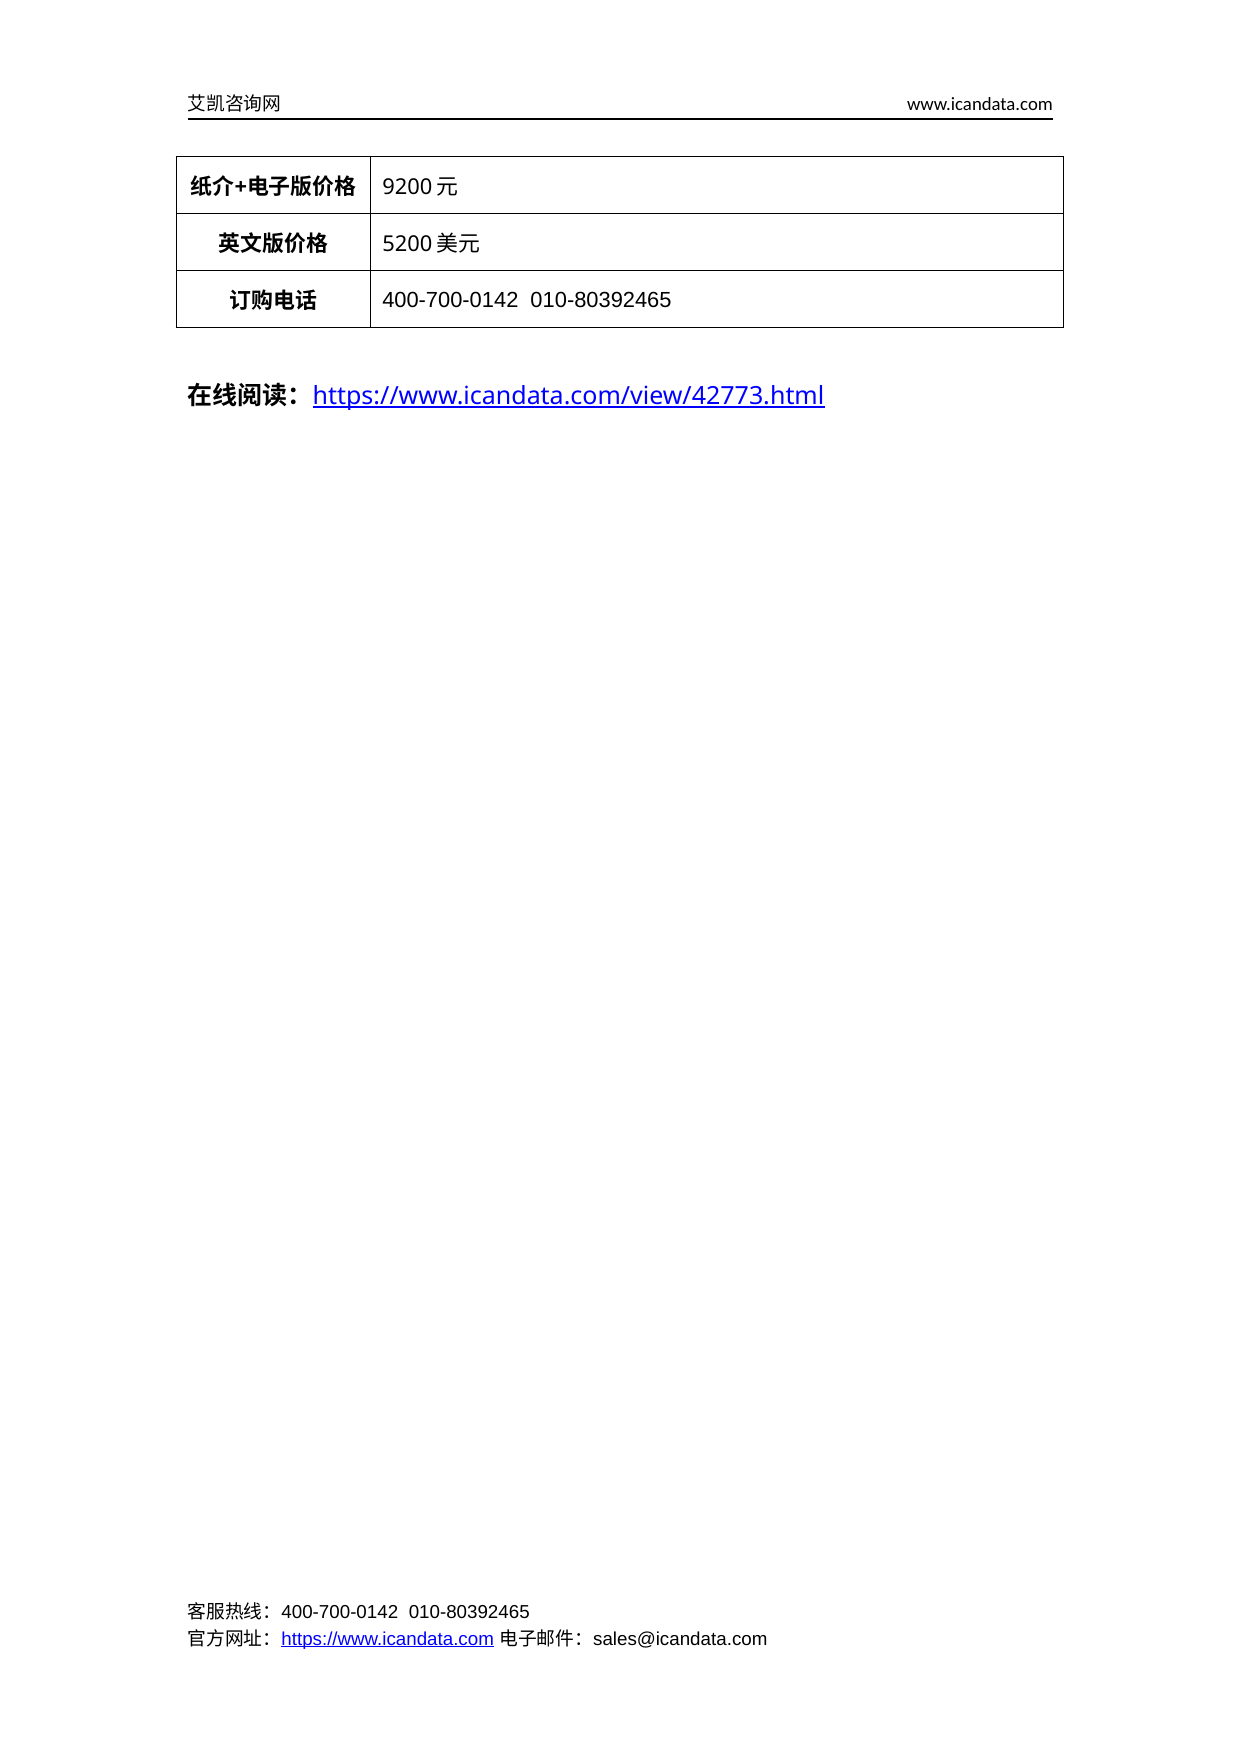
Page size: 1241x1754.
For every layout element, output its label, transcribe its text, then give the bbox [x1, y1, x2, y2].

table_cell 订购电话 [177, 271, 370, 327]
table_cell 英文版价格 [177, 214, 370, 270]
table_cell 400-700-0142 010-80392465 [371, 271, 1063, 327]
table_cell 纸介+电子版价格 [177, 157, 370, 213]
text 在线阅读：https://www.icandata.com/view/42773.html [187, 361, 1053, 426]
table_cell 9200元 [371, 157, 1063, 213]
table_cell 5200美元 [371, 214, 1063, 270]
